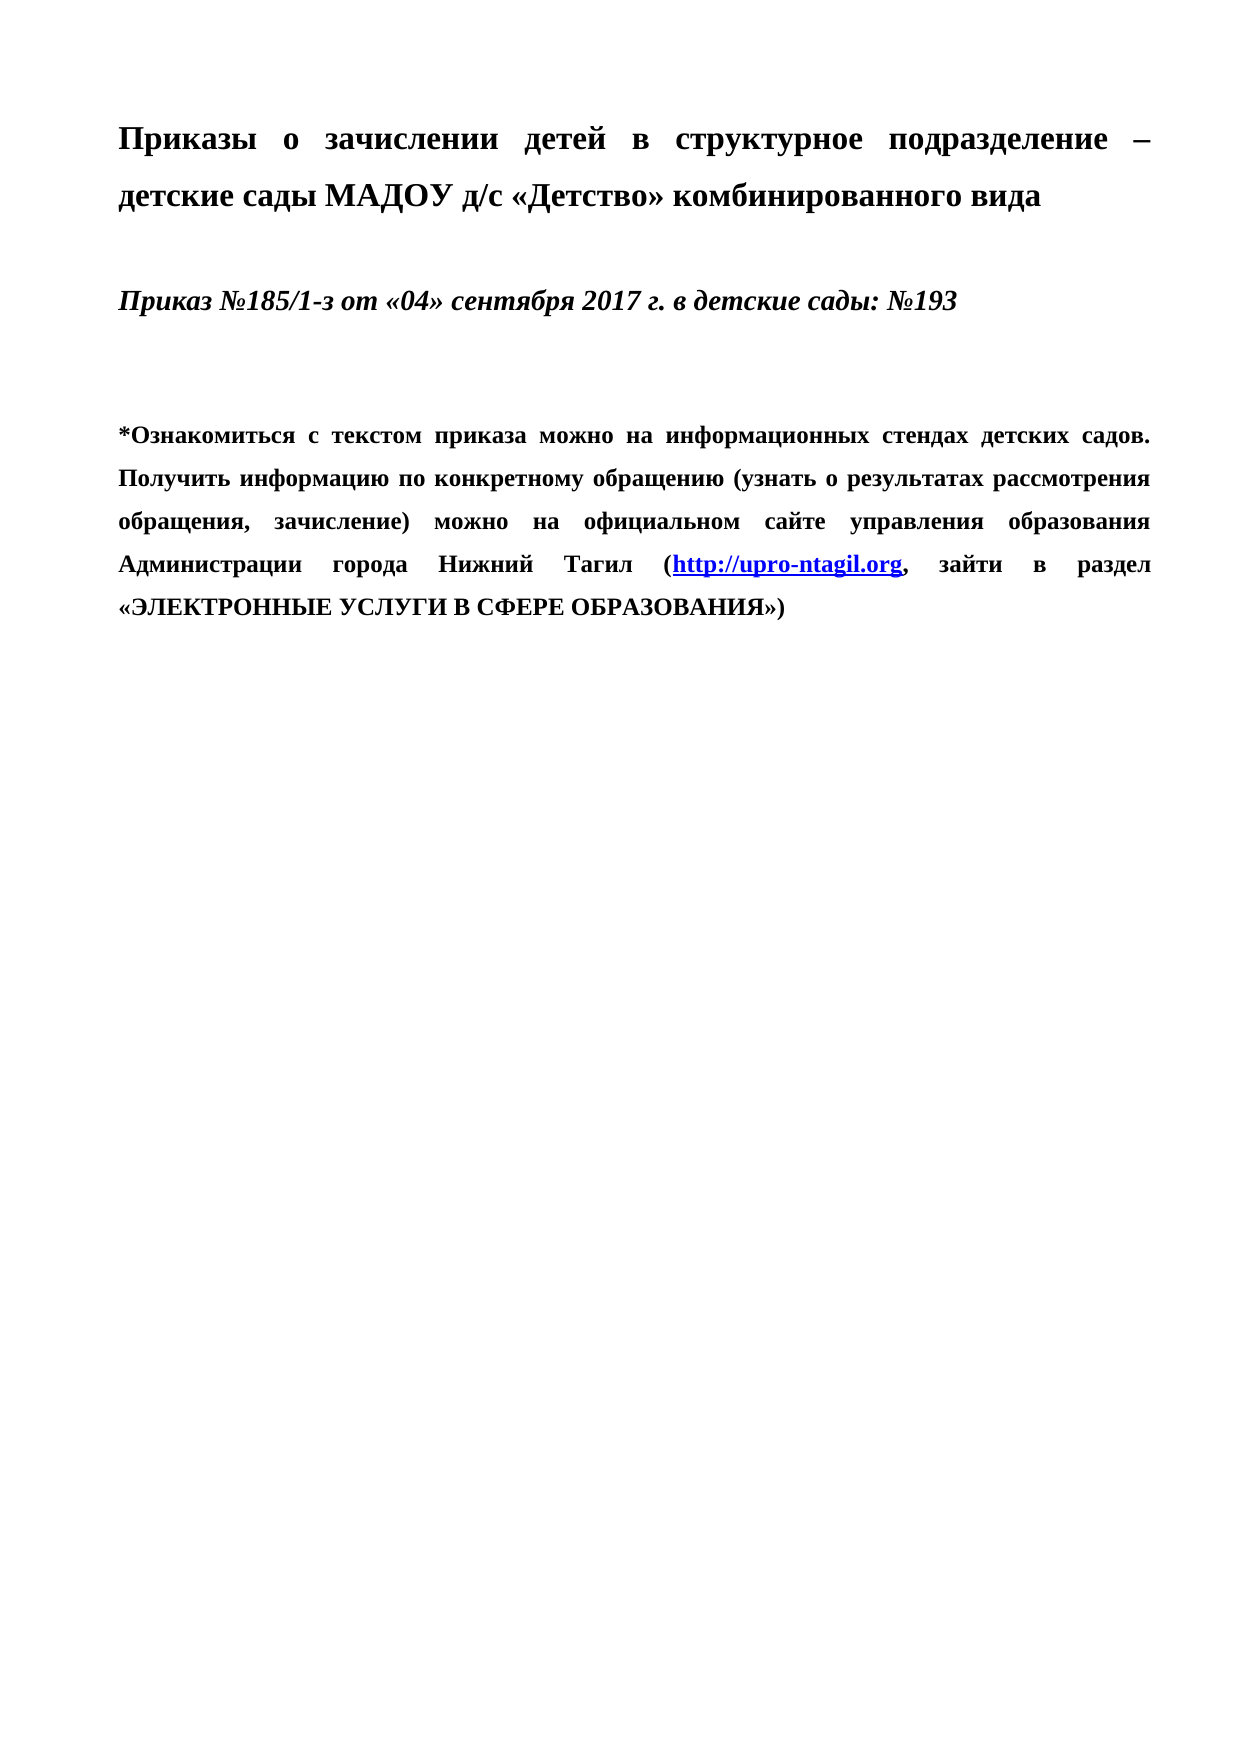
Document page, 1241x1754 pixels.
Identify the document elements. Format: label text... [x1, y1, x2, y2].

text Приказ №185/1-з от «04» сентября 2017 г. в детские сады: №193 [118, 283, 1152, 317]
text *Ознакомиться с текстом приказа можно на информационных стендах детских садов. Получить информацию по конкретному обращению (узнать о результатах рассмотрения обращения, зачисление) можно на официальном сайте управления образования Администрации города Нижний Тагил (http://upro-ntagil.org, зайти в раздел «ЭЛЕКТРОННЫЕ УСЛУГИ В СФЕРЕ ОБРАЗОВАНИЯ») [118, 420, 1152, 621]
text Приказы о зачислении детей в структурное подразделение – детские сады МАДОУ д/с «Детство» комбинированного вида [118, 118, 1152, 214]
